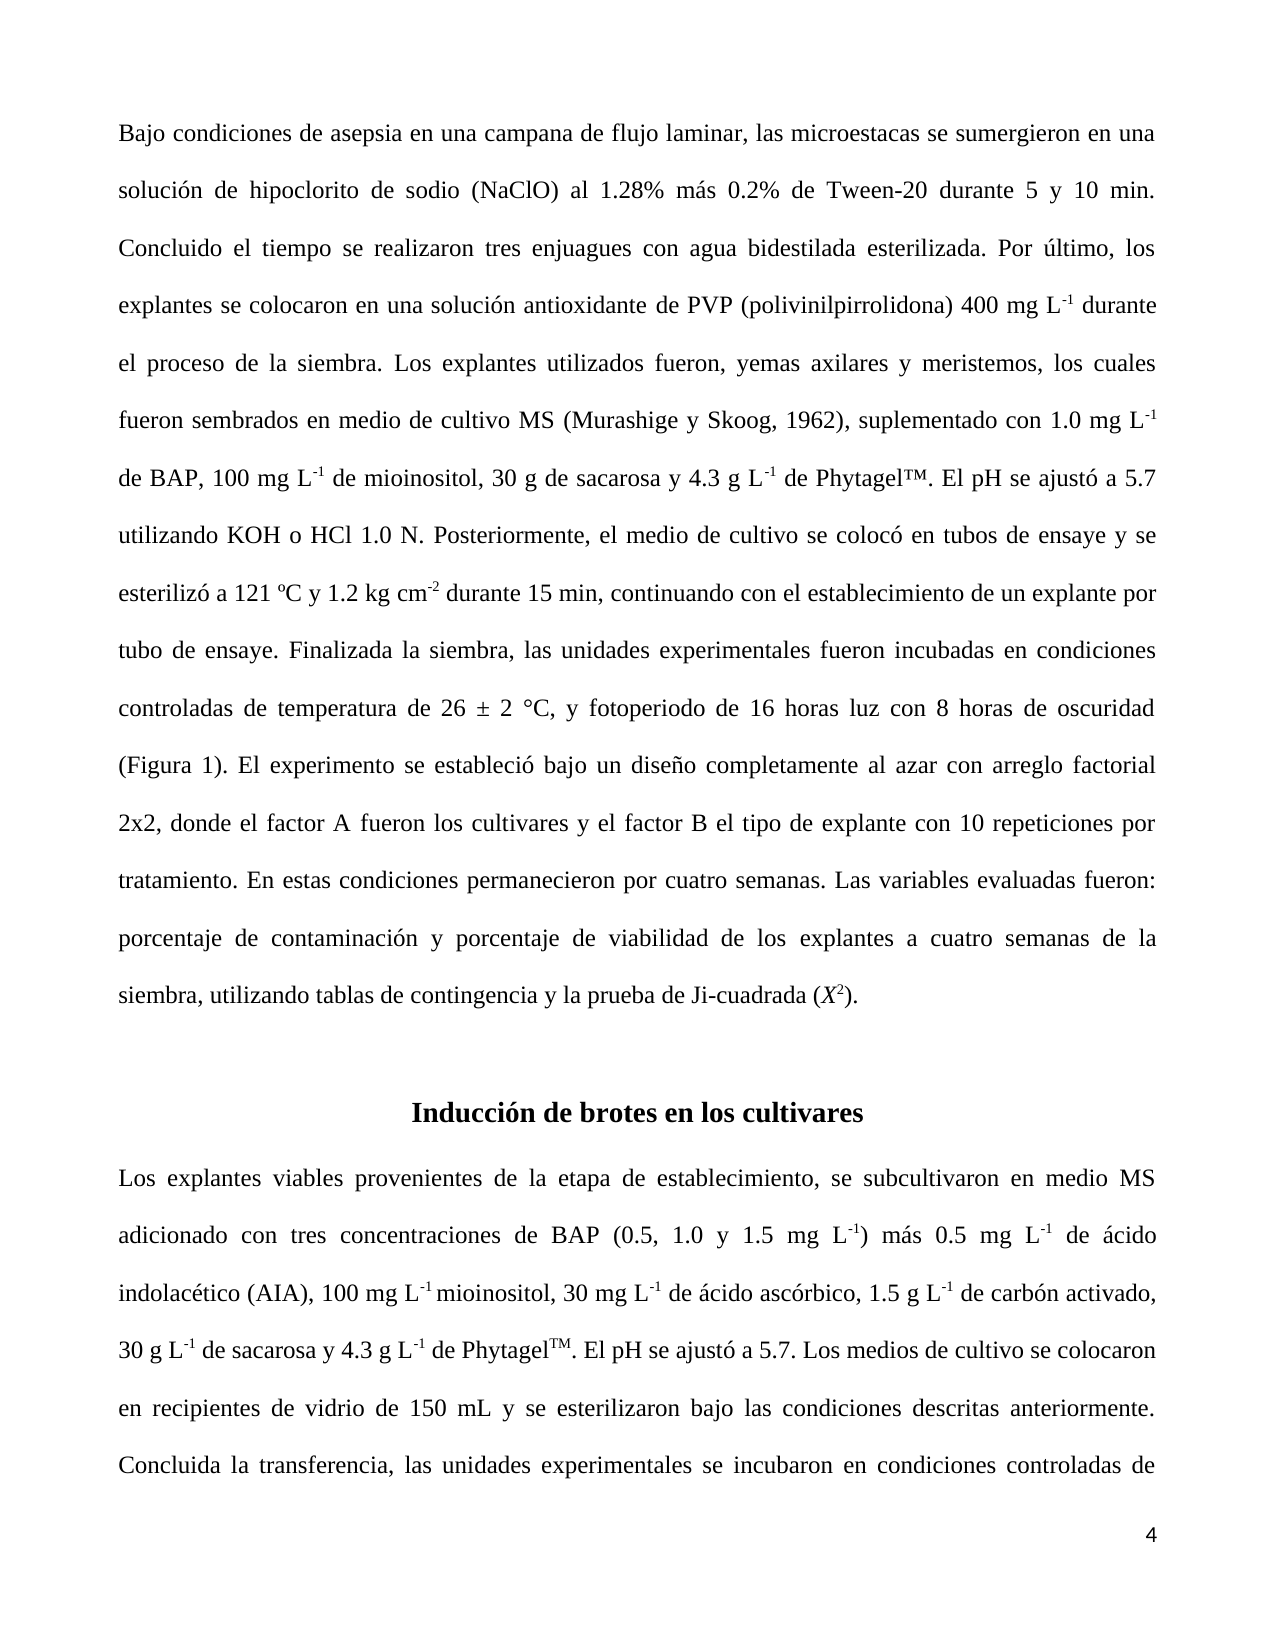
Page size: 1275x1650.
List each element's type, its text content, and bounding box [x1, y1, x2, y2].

text Inducción de brotes en los cultivares [118, 1096, 1157, 1129]
text Bajo condiciones de asepsia en una campana de flujo laminar, las microestacas se sumergieron en una solución de hipoclorito de sodio (NaClO) al 1.28% más 0.2% de Tween-20 durante 5 y 10 min. Concluido el tiempo se realizaron tres enjuagues con agua bidestilada esterilizada. Por último, los explantes se colocaron en una solución antioxidante de PVP (polivinilpirrolidona) 400 mg L-1 durante el proceso de la siembra. Los explantes utilizados fueron, yemas axilares y meristemos, los cuales fueron sembrados en medio de cultivo MS (Murashige y Skoog, 1962), suplementado con 1.0 mg L-1 de BAP, 100 mg L-1 de mioinositol, 30 g de sacarosa y 4.3 g L-1 de Phytagel™. El pH se ajustó a 5.7 utilizando KOH o HCl 1.0 N. Posteriormente, el medio de cultivo se colocó en tubos de ensaye y se esterilizó a 121 ºC y 1.2 kg cm-2 durante 15 min, continuando con el establecimiento de un explante por tubo de ensaye. Finalizada la siembra, las unidades experimentales fueron incubadas en condiciones controladas de temperatura de 26 ± 2 °C, y fotoperiodo de 16 horas luz con 8 horas de oscuridad (Figura 1). El experimento se estableció bajo un diseño completamente al azar con arreglo factorial 2x2, donde el factor A fueron los cultivares y el factor B el tipo de explante con 10 repeticiones por tratamiento. En estas condiciones permanecieron por cuatro semanas. Las variables evaluadas fueron: porcentaje de contaminación y porcentaje de viabilidad de los explantes a cuatro semanas de la siembra, utilizando tablas de contingencia y la prueba de Ji-cuadrada (X2). [118, 118, 1157, 1009]
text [118, 1163, 1157, 1479]
